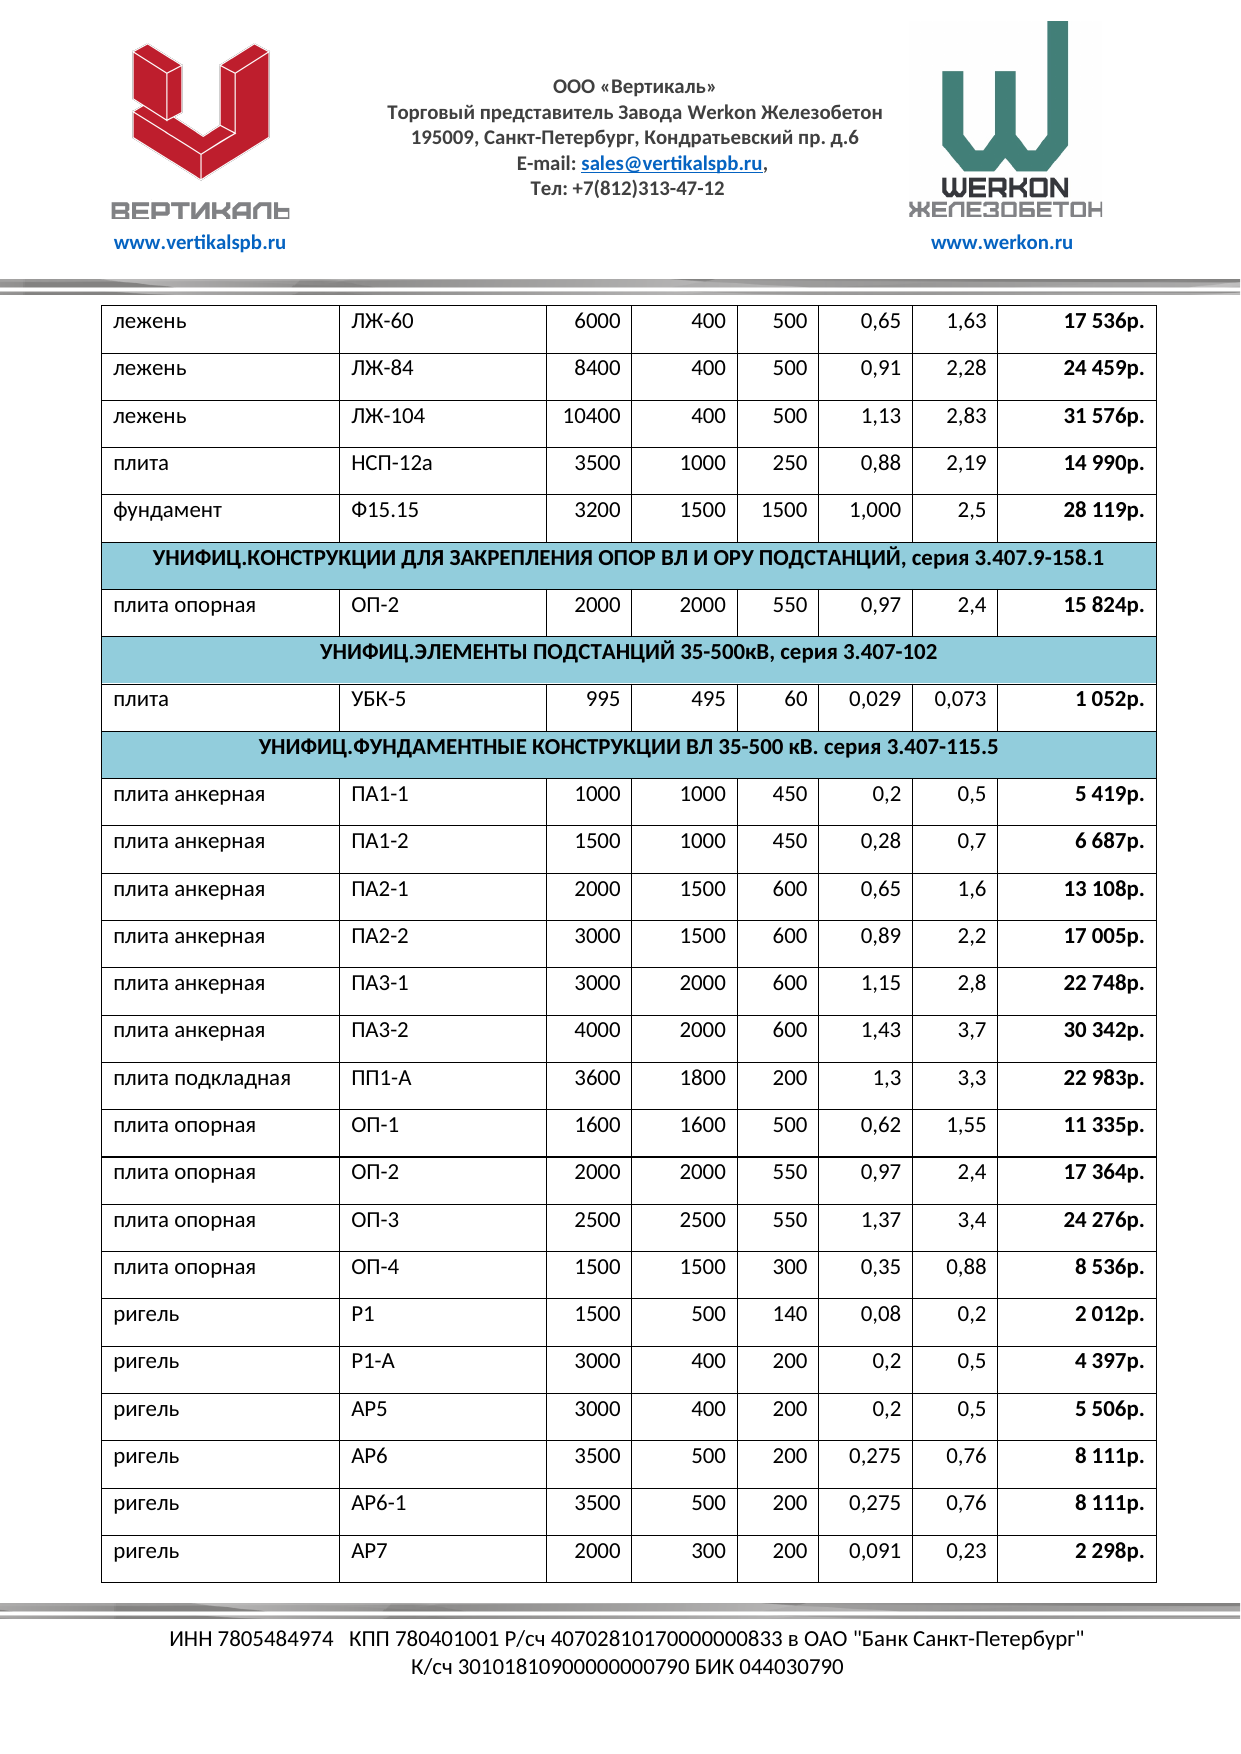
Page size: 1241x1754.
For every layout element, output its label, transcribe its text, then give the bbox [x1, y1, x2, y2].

table_cell 6 687р. [998, 826, 1156, 873]
table_cell 0,2 [819, 1394, 912, 1440]
table_cell 2000 [547, 590, 631, 636]
table_cell 1,37 [819, 1205, 912, 1251]
table_cell 0,28 [819, 826, 912, 873]
table_cell 1000 [632, 779, 737, 825]
picture [111, 43, 290, 219]
picture [0, 1603, 1241, 1619]
table_cell лежень [102, 306, 339, 352]
table_cell 1000 [547, 779, 631, 825]
table_cell 0,65 [819, 874, 912, 920]
table_cell 0,2 [819, 779, 912, 825]
table_cell 8 111р. [998, 1441, 1156, 1487]
table_cell ПА3-2 [340, 1016, 546, 1062]
table_cell ригель [102, 1394, 339, 1440]
table_cell 0,97 [819, 590, 912, 636]
table_cell плита анкерная [102, 874, 339, 920]
table_cell плита [102, 448, 339, 494]
table_cell АР6-1 [340, 1489, 546, 1535]
table_cell 300 [632, 1536, 737, 1582]
table_cell 30 342р. [998, 1016, 1156, 1062]
table_cell 995 [547, 685, 631, 731]
table_cell 200 [738, 1536, 818, 1582]
table_cell 600 [738, 968, 818, 1014]
table_cell 0,091 [819, 1536, 912, 1582]
table_cell 1500 [632, 921, 737, 967]
table_cell 2000 [547, 1536, 631, 1582]
table_cell 400 [632, 354, 737, 400]
table_cell УНИФИЦ.КОНСТРУКЦИИ ДЛЯ ЗАКРЕПЛЕНИЯ ОПОР ВЛ И ОРУ ПОДСТАНЦИЙ, серия 3.407.9-158.1 [102, 543, 1156, 589]
table_cell 1600 [632, 1110, 737, 1156]
table_cell ОП-3 [340, 1205, 546, 1251]
table_cell 0,7 [913, 826, 997, 873]
table_cell 0,2 [913, 1299, 997, 1346]
table_cell 550 [738, 1158, 818, 1204]
table_cell 0,76 [913, 1489, 997, 1535]
table_cell 5 506р. [998, 1394, 1156, 1440]
table_cell лежень [102, 401, 339, 447]
table_cell ЛЖ-60 [340, 306, 546, 352]
table_cell 3600 [547, 1063, 631, 1109]
table_cell 550 [738, 590, 818, 636]
table_cell ОП-2 [340, 1158, 546, 1204]
table_cell 0,5 [913, 1347, 997, 1393]
table_cell 60 [738, 685, 818, 731]
table_cell 200 [738, 1441, 818, 1487]
table_cell 8400 [547, 354, 631, 400]
table_cell 1600 [547, 1110, 631, 1156]
table_cell ПА1-2 [340, 826, 546, 873]
table_cell 2000 [547, 874, 631, 920]
table_cell плита опорная [102, 1110, 339, 1156]
table_cell 0,5 [913, 779, 997, 825]
table_cell лежень [102, 354, 339, 400]
table_cell 1,000 [819, 495, 912, 542]
table_cell 17 364р. [998, 1158, 1156, 1204]
table_cell 2 298р. [998, 1536, 1156, 1582]
table_cell АР5 [340, 1394, 546, 1440]
table_cell 3000 [547, 1394, 631, 1440]
table_cell 3500 [547, 1489, 631, 1535]
table_cell 2000 [632, 1016, 737, 1062]
table_cell 500 [632, 1489, 737, 1535]
table_cell 17 005р. [998, 921, 1156, 967]
table_cell 0,029 [819, 685, 912, 731]
table_cell 200 [738, 1489, 818, 1535]
table_cell 3,7 [913, 1016, 997, 1062]
table_cell 24 459р. [998, 354, 1156, 400]
table_cell ригель [102, 1441, 339, 1487]
table_cell 2,8 [913, 968, 997, 1014]
table_cell 0,65 [819, 306, 912, 352]
table_cell 0,97 [819, 1158, 912, 1204]
table_cell 1000 [632, 448, 737, 494]
table_cell 24 276р. [998, 1205, 1156, 1251]
table_cell 495 [632, 685, 737, 731]
table_cell ПА2-2 [340, 921, 546, 967]
table_cell 8 536р. [998, 1252, 1156, 1298]
table_cell Ф15.15 [340, 495, 546, 542]
table_cell 0,88 [819, 448, 912, 494]
table_cell 8 111р. [998, 1489, 1156, 1535]
table_cell ригель [102, 1536, 339, 1582]
table_cell ОП-4 [340, 1252, 546, 1298]
table_cell 2,28 [913, 354, 997, 400]
table_cell ригель [102, 1347, 339, 1393]
table_cell УНИФИЦ.ФУНДАМЕНТНЫЕ КОНСТРУКЦИИ ВЛ 35-500 кВ. серия 3.407-115.5 [102, 732, 1156, 778]
table_cell ригель [102, 1299, 339, 1346]
table_cell 1500 [632, 874, 737, 920]
table_cell плита анкерная [102, 968, 339, 1014]
table_cell 2500 [547, 1205, 631, 1251]
table_cell 200 [738, 1063, 818, 1109]
table_cell 4 397р. [998, 1347, 1156, 1393]
table_cell 0,08 [819, 1299, 912, 1346]
table_cell 500 [738, 354, 818, 400]
table_cell 3000 [547, 921, 631, 967]
table_cell Р1-А [340, 1347, 546, 1393]
table_cell 3000 [547, 968, 631, 1014]
table_cell 140 [738, 1299, 818, 1346]
table_cell 400 [632, 1347, 737, 1393]
table_cell ПА2-1 [340, 874, 546, 920]
table_cell 600 [738, 874, 818, 920]
table_cell 3000 [547, 1347, 631, 1393]
table_cell 1500 [547, 1299, 631, 1346]
table_cell 0,275 [819, 1441, 912, 1487]
table_cell 550 [738, 1205, 818, 1251]
table_cell 14 990р. [998, 448, 1156, 494]
table_cell ригель [102, 1489, 339, 1535]
table_cell плита опорная [102, 590, 339, 636]
table_cell Р1 [340, 1299, 546, 1346]
table_cell фундамент [102, 495, 339, 542]
table_cell 0,2 [819, 1347, 912, 1393]
table_cell 2,5 [913, 495, 997, 542]
table_cell 0,62 [819, 1110, 912, 1156]
table_cell 1,43 [819, 1016, 912, 1062]
table_cell 4000 [547, 1016, 631, 1062]
table_cell 2,83 [913, 401, 997, 447]
table_cell плита опорная [102, 1252, 339, 1298]
table_cell 1500 [632, 495, 737, 542]
table_cell 1500 [738, 495, 818, 542]
table_cell 2000 [632, 1158, 737, 1204]
table_cell 6000 [547, 306, 631, 352]
table_cell 300 [738, 1252, 818, 1298]
table_cell ЛЖ-104 [340, 401, 546, 447]
table_cell 11 335р. [998, 1110, 1156, 1156]
table_cell 1,6 [913, 874, 997, 920]
table_cell 1 052р. [998, 685, 1156, 731]
table_cell 3200 [547, 495, 631, 542]
table_cell 500 [738, 306, 818, 352]
picture [0, 279, 1241, 295]
table_cell 0,275 [819, 1489, 912, 1535]
table_cell 0,35 [819, 1252, 912, 1298]
table_cell плита опорная [102, 1158, 339, 1204]
table_cell АР7 [340, 1536, 546, 1582]
picture [908, 21, 1103, 216]
table_cell ЛЖ-84 [340, 354, 546, 400]
table_cell 1,15 [819, 968, 912, 1014]
table_cell УБК-5 [340, 685, 546, 731]
table_cell 31 576р. [998, 401, 1156, 447]
table_cell 1,55 [913, 1110, 997, 1156]
table_cell 1800 [632, 1063, 737, 1109]
table_cell 0,89 [819, 921, 912, 967]
table_cell плита опорная [102, 1205, 339, 1251]
table_cell АР6 [340, 1441, 546, 1487]
table_cell плита анкерная [102, 779, 339, 825]
table_cell 2500 [632, 1205, 737, 1251]
table_cell 2000 [632, 968, 737, 1014]
table_cell 3,3 [913, 1063, 997, 1109]
table_cell 0,76 [913, 1441, 997, 1487]
table_cell 450 [738, 779, 818, 825]
table_cell 13 108р. [998, 874, 1156, 920]
table_cell 0,5 [913, 1394, 997, 1440]
table_cell плита анкерная [102, 826, 339, 873]
table_cell 0,88 [913, 1252, 997, 1298]
table_cell 450 [738, 826, 818, 873]
table_cell 10400 [547, 401, 631, 447]
table_cell 2,4 [913, 590, 997, 636]
table_cell ОП-1 [340, 1110, 546, 1156]
table_cell 0,073 [913, 685, 997, 731]
table_cell 500 [738, 1110, 818, 1156]
table_cell НСП-12а [340, 448, 546, 494]
table_cell плита подкладная [102, 1063, 339, 1109]
table_cell 3500 [547, 448, 631, 494]
table_cell ПА3-1 [340, 968, 546, 1014]
table_cell 250 [738, 448, 818, 494]
table_cell 600 [738, 921, 818, 967]
table_cell 22 748р. [998, 968, 1156, 1014]
table_cell 200 [738, 1347, 818, 1393]
table_cell 2,19 [913, 448, 997, 494]
table_cell 600 [738, 1016, 818, 1062]
table_cell 2,4 [913, 1158, 997, 1204]
table_cell 2,2 [913, 921, 997, 967]
table_cell 2000 [632, 590, 737, 636]
table_cell ПА1-1 [340, 779, 546, 825]
table_cell ПП1-А [340, 1063, 546, 1109]
table_cell 28 119р. [998, 495, 1156, 542]
table_cell 200 [738, 1394, 818, 1440]
table_cell 500 [738, 401, 818, 447]
table_cell 5 419р. [998, 779, 1156, 825]
table_cell 3500 [547, 1441, 631, 1487]
table_cell 0,23 [913, 1536, 997, 1582]
table_cell 2000 [547, 1158, 631, 1204]
table_cell плита [102, 685, 339, 731]
table_cell 15 824р. [998, 590, 1156, 636]
table_cell 1500 [632, 1252, 737, 1298]
table_cell 22 983р. [998, 1063, 1156, 1109]
table_cell 1000 [632, 826, 737, 873]
table_cell ОП-2 [340, 590, 546, 636]
table_cell 17 536р. [998, 306, 1156, 352]
table_cell 500 [632, 1299, 737, 1346]
table_cell 0,91 [819, 354, 912, 400]
table_cell 1,3 [819, 1063, 912, 1109]
table_cell плита анкерная [102, 921, 339, 967]
table_cell 1,13 [819, 401, 912, 447]
table_cell 2 012р. [998, 1299, 1156, 1346]
table_cell 3,4 [913, 1205, 997, 1251]
table_cell 400 [632, 1394, 737, 1440]
table_cell 1,63 [913, 306, 997, 352]
table_cell 500 [632, 1441, 737, 1487]
table_cell 400 [632, 306, 737, 352]
table_cell 400 [632, 401, 737, 447]
table_cell 1500 [547, 1252, 631, 1298]
table_cell плита анкерная [102, 1016, 339, 1062]
table_cell 1500 [547, 826, 631, 873]
table_cell УНИФИЦ.ЭЛЕМЕНТЫ ПОДСТАНЦИЙ 35-500кВ, серия 3.407-102 [102, 637, 1156, 683]
